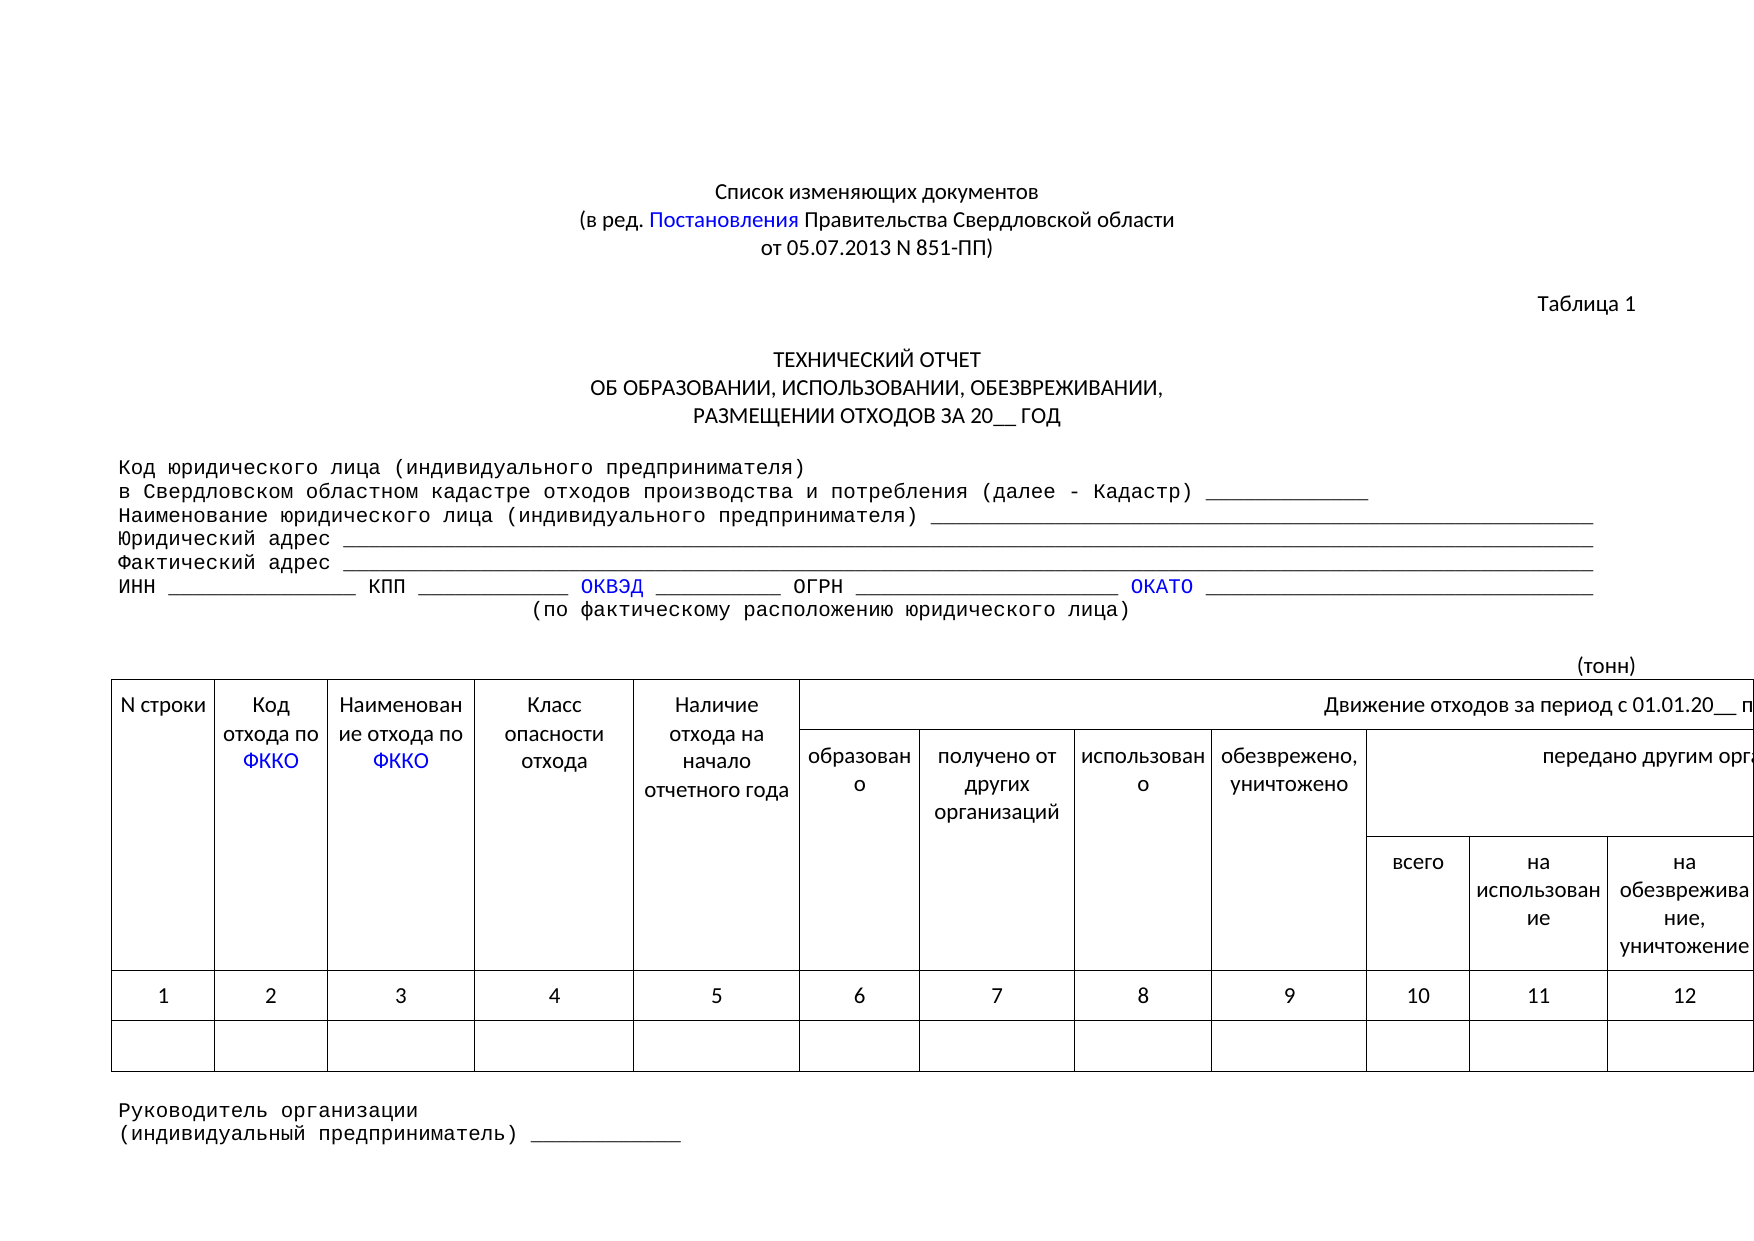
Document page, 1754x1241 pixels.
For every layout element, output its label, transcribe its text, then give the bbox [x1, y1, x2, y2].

table_cell 3 [328, 971, 474, 1020]
text Юридический адрес ____________________________________________________________________________________________________ [118, 528, 1636, 552]
text Список изменяющих документов [118, 177, 1636, 205]
table_header Класс опасности отхода [475, 680, 633, 970]
table_cell [1075, 1021, 1211, 1071]
table_header Код отхода по ФККО [215, 680, 327, 970]
text Фактический адрес ____________________________________________________________________________________________________ [118, 552, 1636, 576]
text в Свердловском областном кадастре отходов производства и потребления (далее - Кадастр) _____________ [118, 481, 1636, 505]
table_cell [920, 1021, 1074, 1071]
text ТЕХНИЧЕСКИЙ ОТЧЕТ [118, 345, 1636, 373]
table_cell 9 [1212, 971, 1366, 1020]
table_cell 7 [920, 971, 1074, 1020]
table_cell использовано [1075, 730, 1211, 970]
table_cell [1608, 1021, 1753, 1071]
table_cell всего [1367, 837, 1469, 970]
table_cell обезврежено, уничтожено [1212, 730, 1366, 970]
table_cell образовано [800, 730, 919, 970]
table_cell [112, 1021, 214, 1071]
table_cell [215, 1021, 327, 1071]
text (индивидуальный предприниматель) ____________ [118, 1123, 1636, 1147]
table_cell [475, 1021, 633, 1071]
table_header Наименование отхода по ФККО [328, 680, 474, 970]
table_cell получено от других организаций [920, 730, 1074, 970]
table_cell 1 [112, 971, 214, 1020]
table_cell 2 [215, 971, 327, 1020]
text ОБ ОБРАЗОВАНИИ, ИСПОЛЬЗОВАНИИ, ОБЕЗВРЕЖИВАНИИ, [118, 373, 1636, 401]
table_cell 8 [1075, 971, 1211, 1020]
text ИНН _______________ КПП ____________ ОКВЭД __________ ОГРН _____________________ ОКАТО _______________________________ [118, 576, 1636, 599]
table_cell [328, 1021, 474, 1071]
text от 05.07.2013 N 851-ПП) [118, 233, 1636, 261]
table_cell 4 [475, 971, 633, 1020]
text (тонн) [118, 651, 1636, 679]
table_cell [634, 1021, 799, 1071]
table_cell [800, 1021, 919, 1071]
text (в ред. Постановления Правительства Свердловской области [118, 205, 1636, 233]
text Руководитель организации [118, 1100, 1636, 1123]
table_cell [1367, 1021, 1469, 1071]
table_header Наличие отхода на начало отчетного года [634, 680, 799, 970]
table_header Движение отходов за период с 01.01.20__ по 31.12.20__ [800, 680, 1753, 729]
table_cell 6 [800, 971, 919, 1020]
text Код юридического лица (индивидуального предпринимателя) [118, 457, 1636, 481]
table_header N строки [112, 680, 214, 970]
table_cell 10 [1367, 971, 1469, 1020]
table_cell [1470, 1021, 1607, 1071]
table_cell передано другим организациям [1367, 730, 1753, 836]
text РАЗМЕЩЕНИИ ОТХОДОВ ЗА 20__ ГОД [118, 401, 1636, 429]
table_cell на использование [1470, 837, 1607, 970]
table_cell 11 [1470, 971, 1607, 1020]
table_cell 12 [1608, 971, 1753, 1020]
text Таблица 1 [118, 289, 1636, 317]
text Наименование юридического лица (индивидуального предпринимателя) _____________________________________________________ [118, 505, 1636, 528]
table_cell [1212, 1021, 1366, 1071]
table_cell 5 [634, 971, 799, 1020]
table_cell на обезвреживание, уничтожение [1608, 837, 1753, 970]
text (по фактическому расположению юридического лица) [118, 599, 1636, 623]
